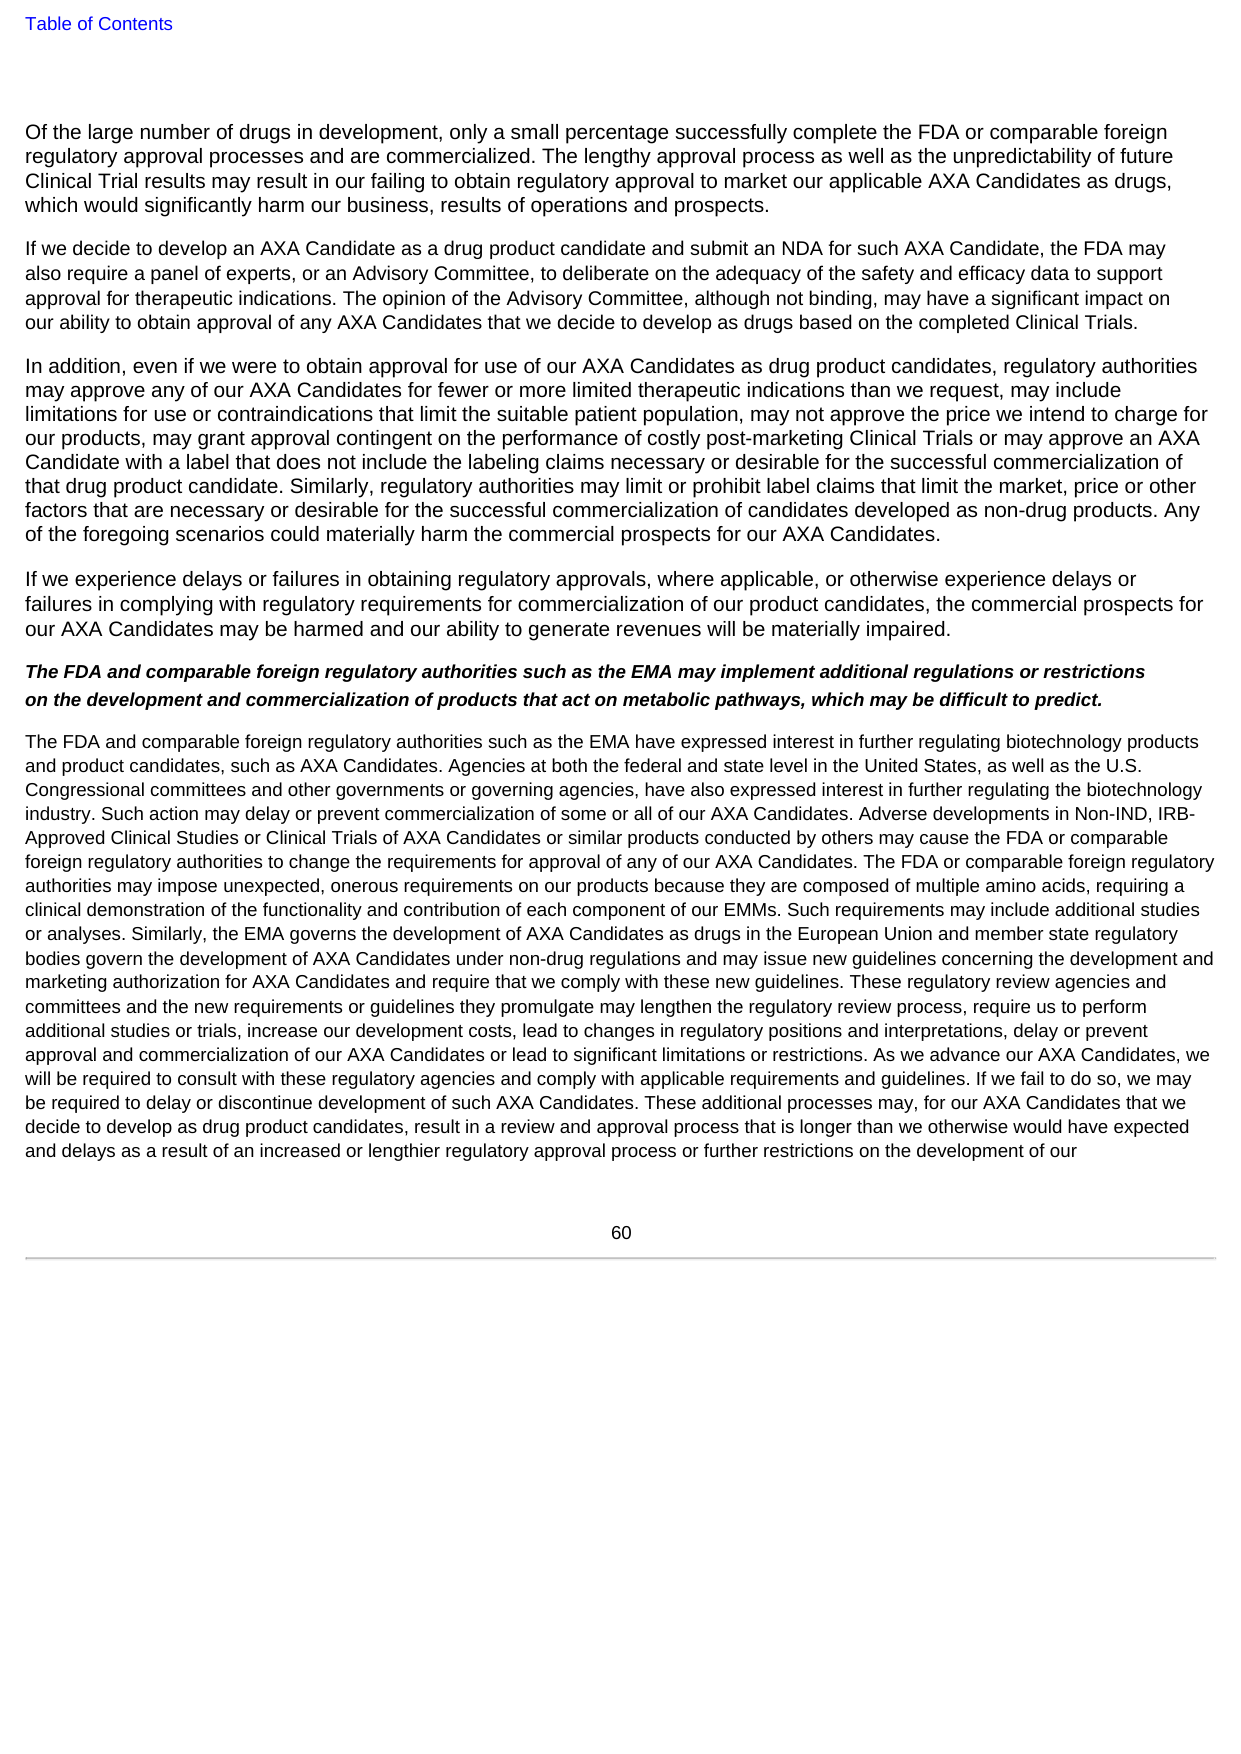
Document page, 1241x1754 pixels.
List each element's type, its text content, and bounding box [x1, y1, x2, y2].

text If we experience delays or failures in obtaining regulatory approvals, where applicable, or otherwise experience delays or failures in complying with regulatory requirements for commercialization of our product candidates, the commercial prospects for our AXA Candidates may be harmed and our ability to generate revenues will be materially impaired. [25, 567, 1209, 640]
text If we decide to develop an AXA Candidate as a drug product candidate and submit an NDA for such AXA Candidate, the FDA may also require a panel of experts, or an Advisory Committee, to deliberate on the adequacy of the safety and efficacy data to support approval for therapeutic indications. The opinion of the Advisory Committee, although not binding, may have a significant impact on our ability to obtain approval of any AXA Candidates that we decide to develop as drugs based on the completed Clinical Trials. [25, 237, 1190, 334]
text The FDA and comparable foreign regulatory authorities such as the EMA may implement additional regulations or restrictions on the development and commercialization of products that act on metabolic pathways, which may be difficult to predict. [25, 661, 1167, 711]
text Of the large number of drugs in development, only a small percentage successfully complete the FDA or comparable foreign regulatory approval processes and are commercialized. The lengthy approval process as well as the unpredictability of future Clinical Trial results may result in our failing to obtain regulatory approval to market our applicable AXA Candidates as drugs, which would significantly harm our business, results of operations and prospects. [25, 120, 1182, 217]
text In addition, even if we were to obtain approval for use of our AXA Candidates as drug product candidates, regulatory authorities may approve any of our AXA Candidates for fewer or more limited therapeutic indications than we request, may include limitations for use or contraindications that limit the suitable patient population, may not approve the price we intend to charge for our products, may grant approval contingent on the performance of costly post-marketing Clinical Trials or may approve an AXA Candidate with a label that does not include the labeling claims necessary or desirable for the successful commercialization of that drug product candidate. Similarly, regulatory authorities may limit or prohibit label claims that limit the market, price or other factors that are necessary or desirable for the successful commercialization of candidates developed as non-drug products. Any of the foregoing scenarios could materially harm the commercial prospects for our AXA Candidates. [25, 354, 1215, 546]
picture [23, 1254, 1217, 1262]
text 60 [25, 1221, 1217, 1243]
text The FDA and comparable foreign regulatory authorities such as the EMA have expressed interest in further regulating biotechnology products and product candidates, such as AXA Candidates. Agencies at both the federal and state level in the United States, as well as the U.S. Congressional committees and other governments or governing agencies, have also expressed interest in further regulating the biotechnology industry. Such action may delay or prevent commercialization of some or all of our AXA Candidates. Adverse developments in Non-IND, IRB-Approved Clinical Studies or Clinical Trials of AXA Candidates or similar products conducted by others may cause the FDA or comparable foreign regulatory authorities to change the requirements for approval of any of our AXA Candidates. The FDA or comparable foreign regulatory authorities may impose unexpected, onerous requirements on our products because they are composed of multiple amino acids, requiring a clinical demonstration of the functionality and contribution of each component of our EMMs. Such requirements may include additional studies or analyses. Similarly, the EMA governs the development of AXA Candidates as drugs in the European Union and member state regulatory bodies govern the development of AXA Candidates under non-drug regulations and may issue new guidelines concerning the development and marketing authorization for AXA Candidates and require that we comply with these new guidelines. These regulatory review agencies and committees and the new requirements or guidelines they promulgate may lengthen the regulatory review process, require us to perform additional studies or trials, increase our development costs, lead to changes in regulatory positions and interpretations, delay or prevent approval and commercialization of our AXA Candidates or lead to significant limitations or restrictions. As we advance our AXA Candidates, we will be required to consult with these regulatory agencies and comply with applicable requirements and guidelines. If we fail to do so, we may be required to delay or discontinue development of such AXA Candidates. These additional processes may, for our AXA Candidates that we decide to develop as drug product candidates, result in a review and approval process that is longer than we otherwise would have expected and delays as a result of an increased or lengthier regulatory approval process or further restrictions on the development of our [25, 731, 1215, 1161]
text Table of Contents [25, 13, 1215, 34]
